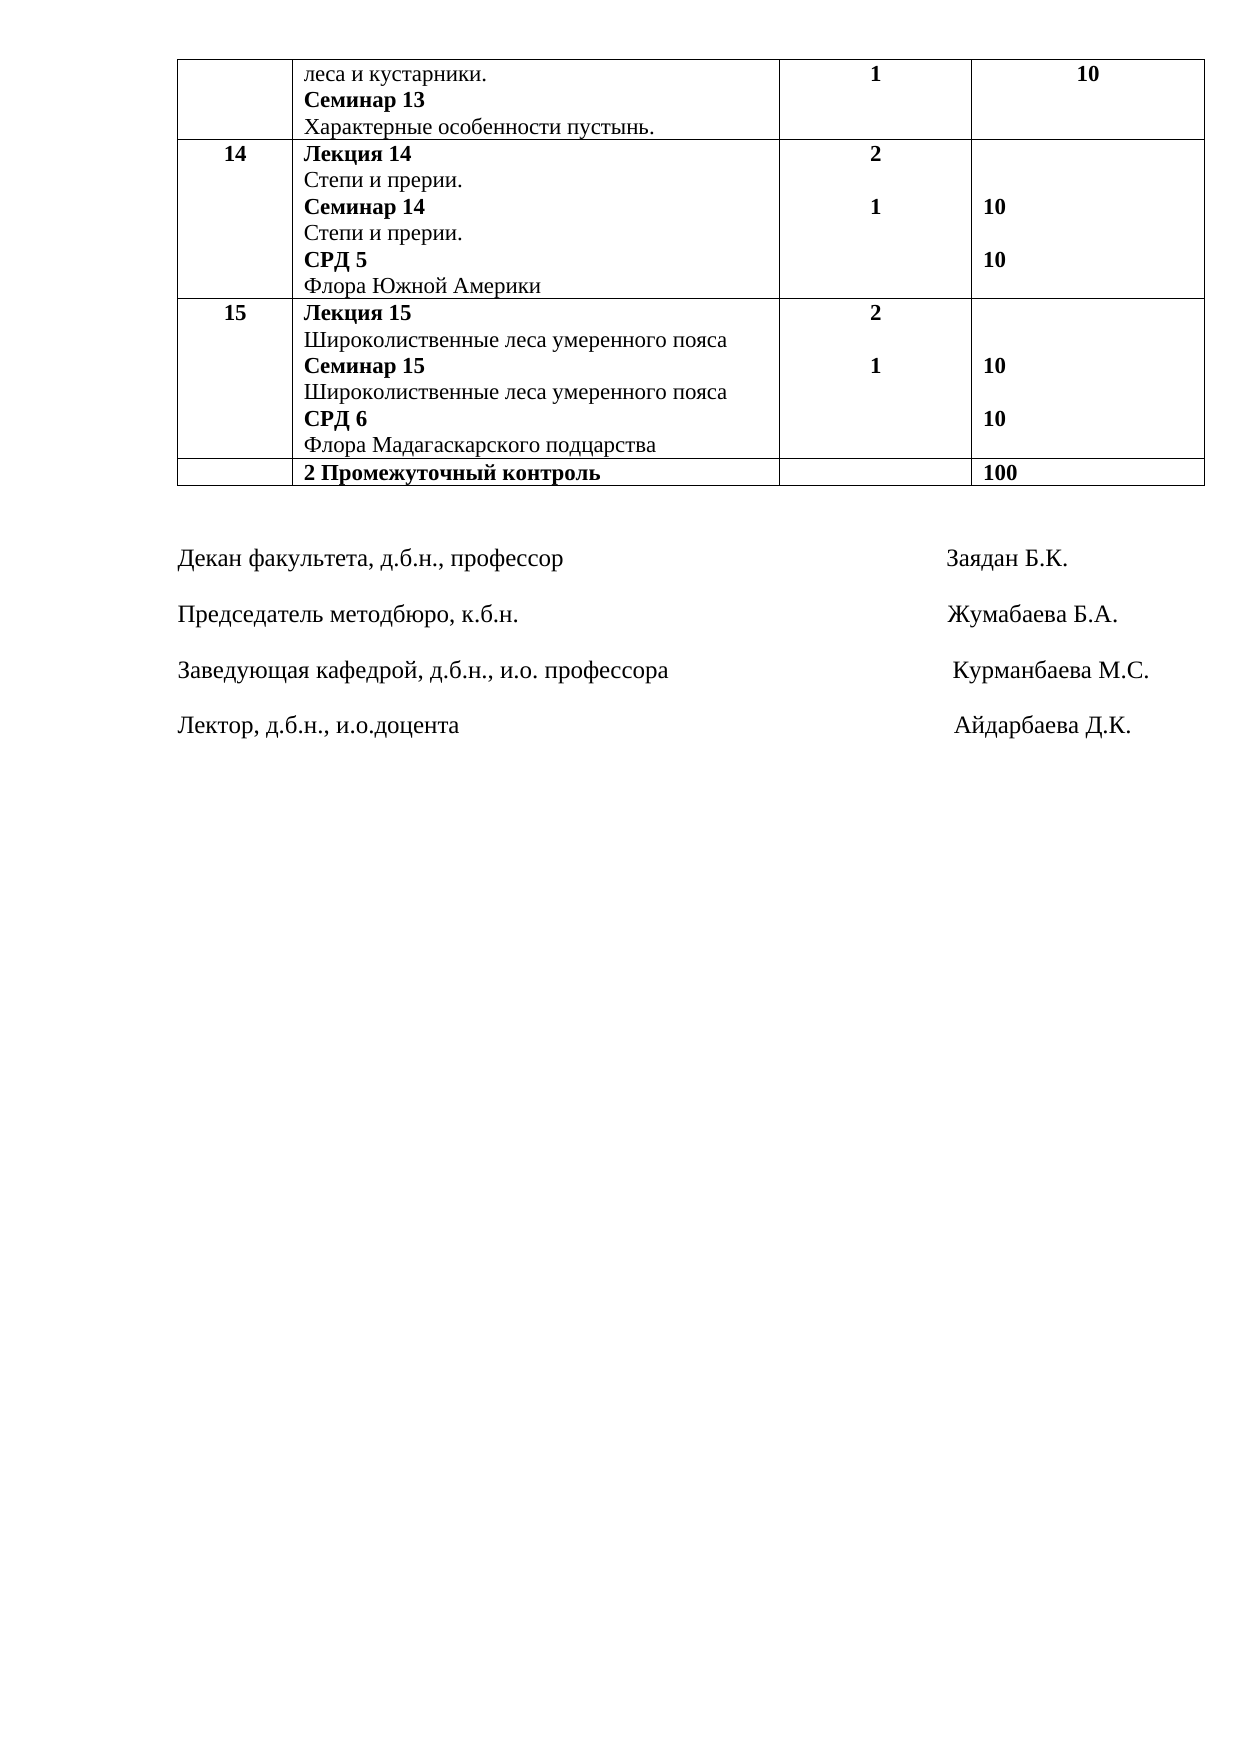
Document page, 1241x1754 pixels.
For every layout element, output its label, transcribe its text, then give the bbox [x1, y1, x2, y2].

table_cell [780, 459, 971, 485]
table_cell 2 1 [780, 140, 971, 298]
table_cell Лекция 14 Степи и прерии. Семинар 14 Степи и прерии. СРД 5 Флора Южной Америки [293, 140, 779, 298]
text Лектор, д.б.н., и.о.доцента Айдарбаева Д.К. [177, 710, 1152, 739]
table_cell 2 1 [780, 299, 971, 457]
table_cell [178, 459, 292, 485]
table_cell 14 [178, 140, 292, 298]
table_cell 15 [178, 299, 292, 457]
table_cell 10 [972, 60, 1204, 139]
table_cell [293, 60, 779, 139]
table_cell 100 [972, 459, 1204, 485]
text Председатель методбюро, к.б.н. Жумабаева Б.А. [177, 599, 1152, 628]
table_cell 10 10 [972, 140, 1204, 298]
table_cell Лекция 15 Широколиственные леса умеренного пояса Семинар 15 Широколиственные леса умеренного пояса СРД 6 Флора Мадагаскарского подцарства [293, 299, 779, 457]
table_cell 2 Промежуточный контроль [293, 459, 779, 485]
text Декан факультета, д.б.н., профессор Заядан Б.К. [177, 543, 1152, 572]
table_cell 10 10 [972, 299, 1204, 457]
table_cell 13 [178, 60, 292, 139]
table_cell 2 1 [780, 60, 971, 139]
text Заведующая кафедрой, д.б.н., и.о. профессора Курманбаева М.С. [177, 655, 1152, 683]
